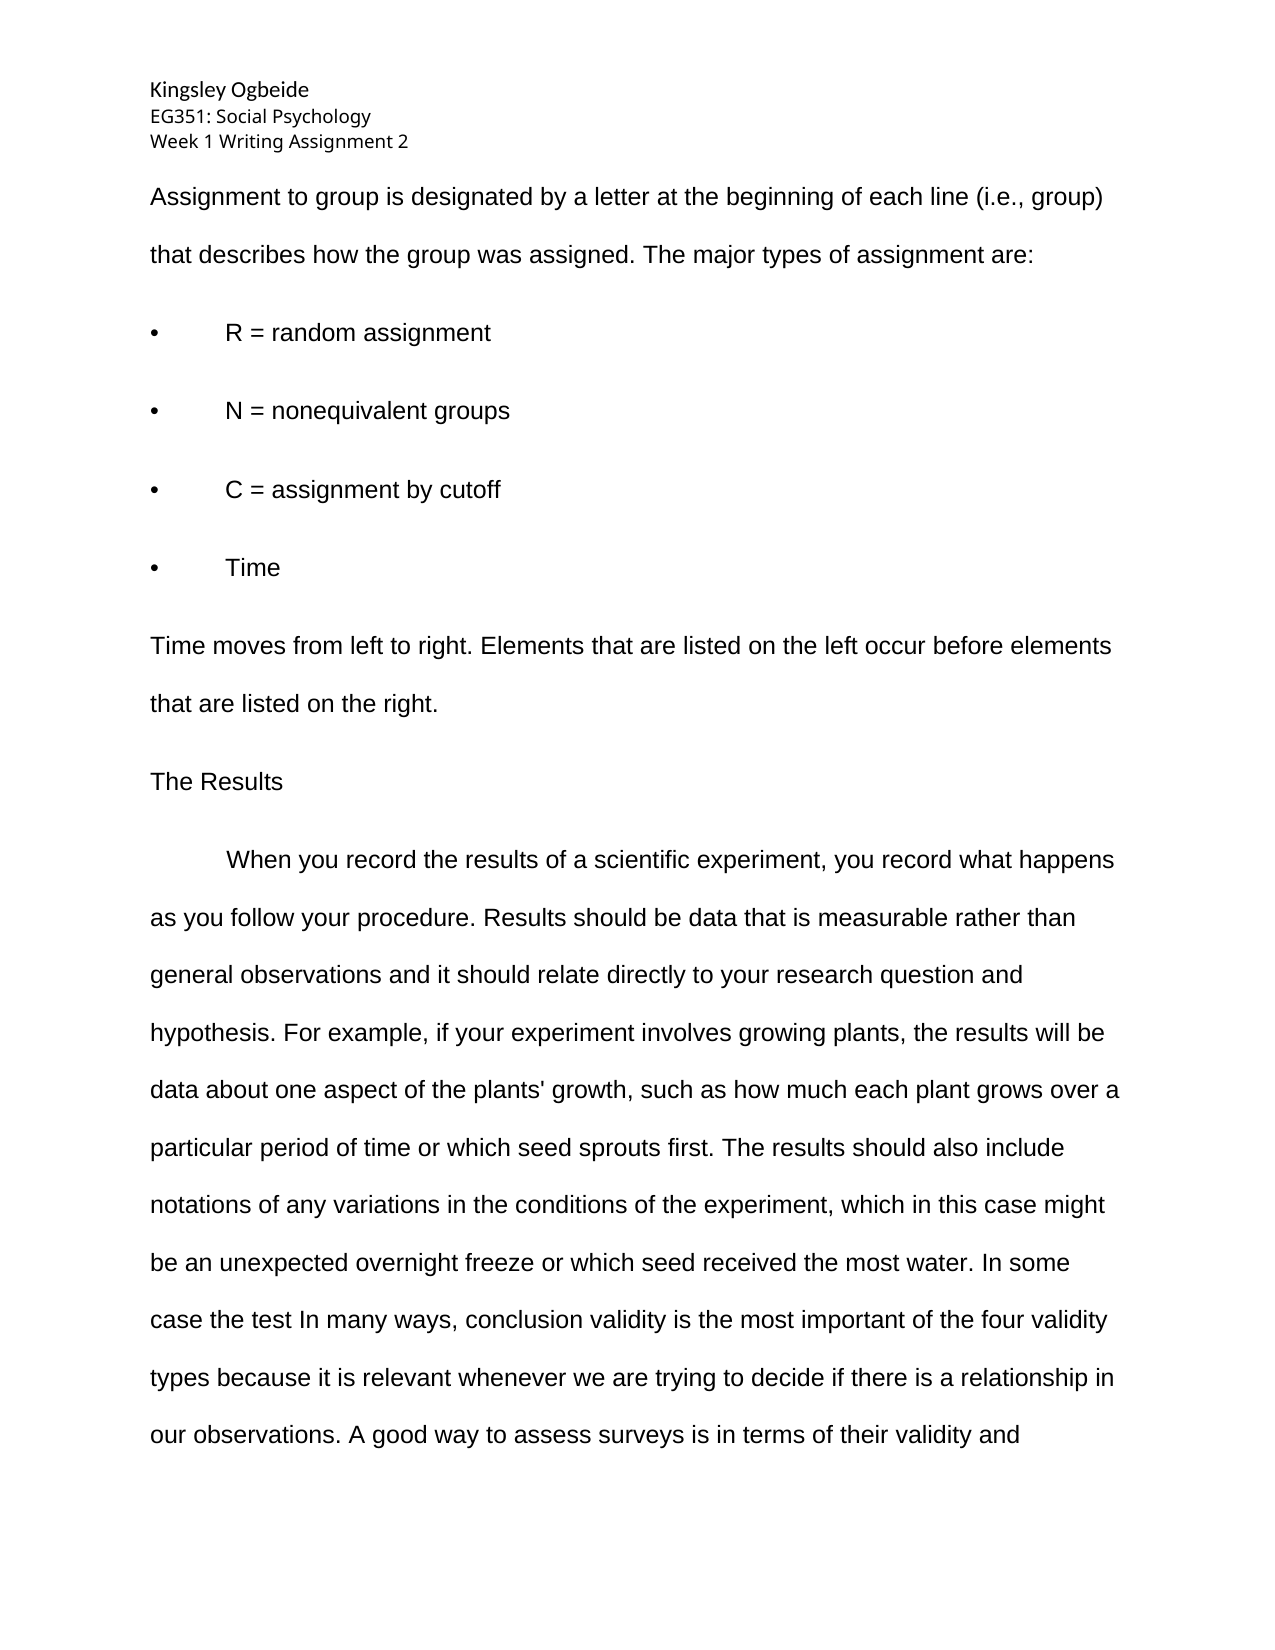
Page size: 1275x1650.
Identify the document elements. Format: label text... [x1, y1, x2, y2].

text • C = assignment by cutoff [150, 474, 1125, 503]
text • Time [150, 553, 1125, 582]
text • N = nonequivalent groups [150, 396, 1125, 425]
text Assignment to group is designated by a letter at the beginning of each line (i.e., group) that describes how the group was assigned. The major types of assignment are: [150, 182, 1125, 268]
text The Results [150, 767, 1125, 796]
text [150, 845, 1125, 1449]
text Time moves from left to right. Elements that are listed on the left occur before elements that are listed on the right. [150, 631, 1125, 717]
text • R = random assignment [150, 318, 1125, 347]
